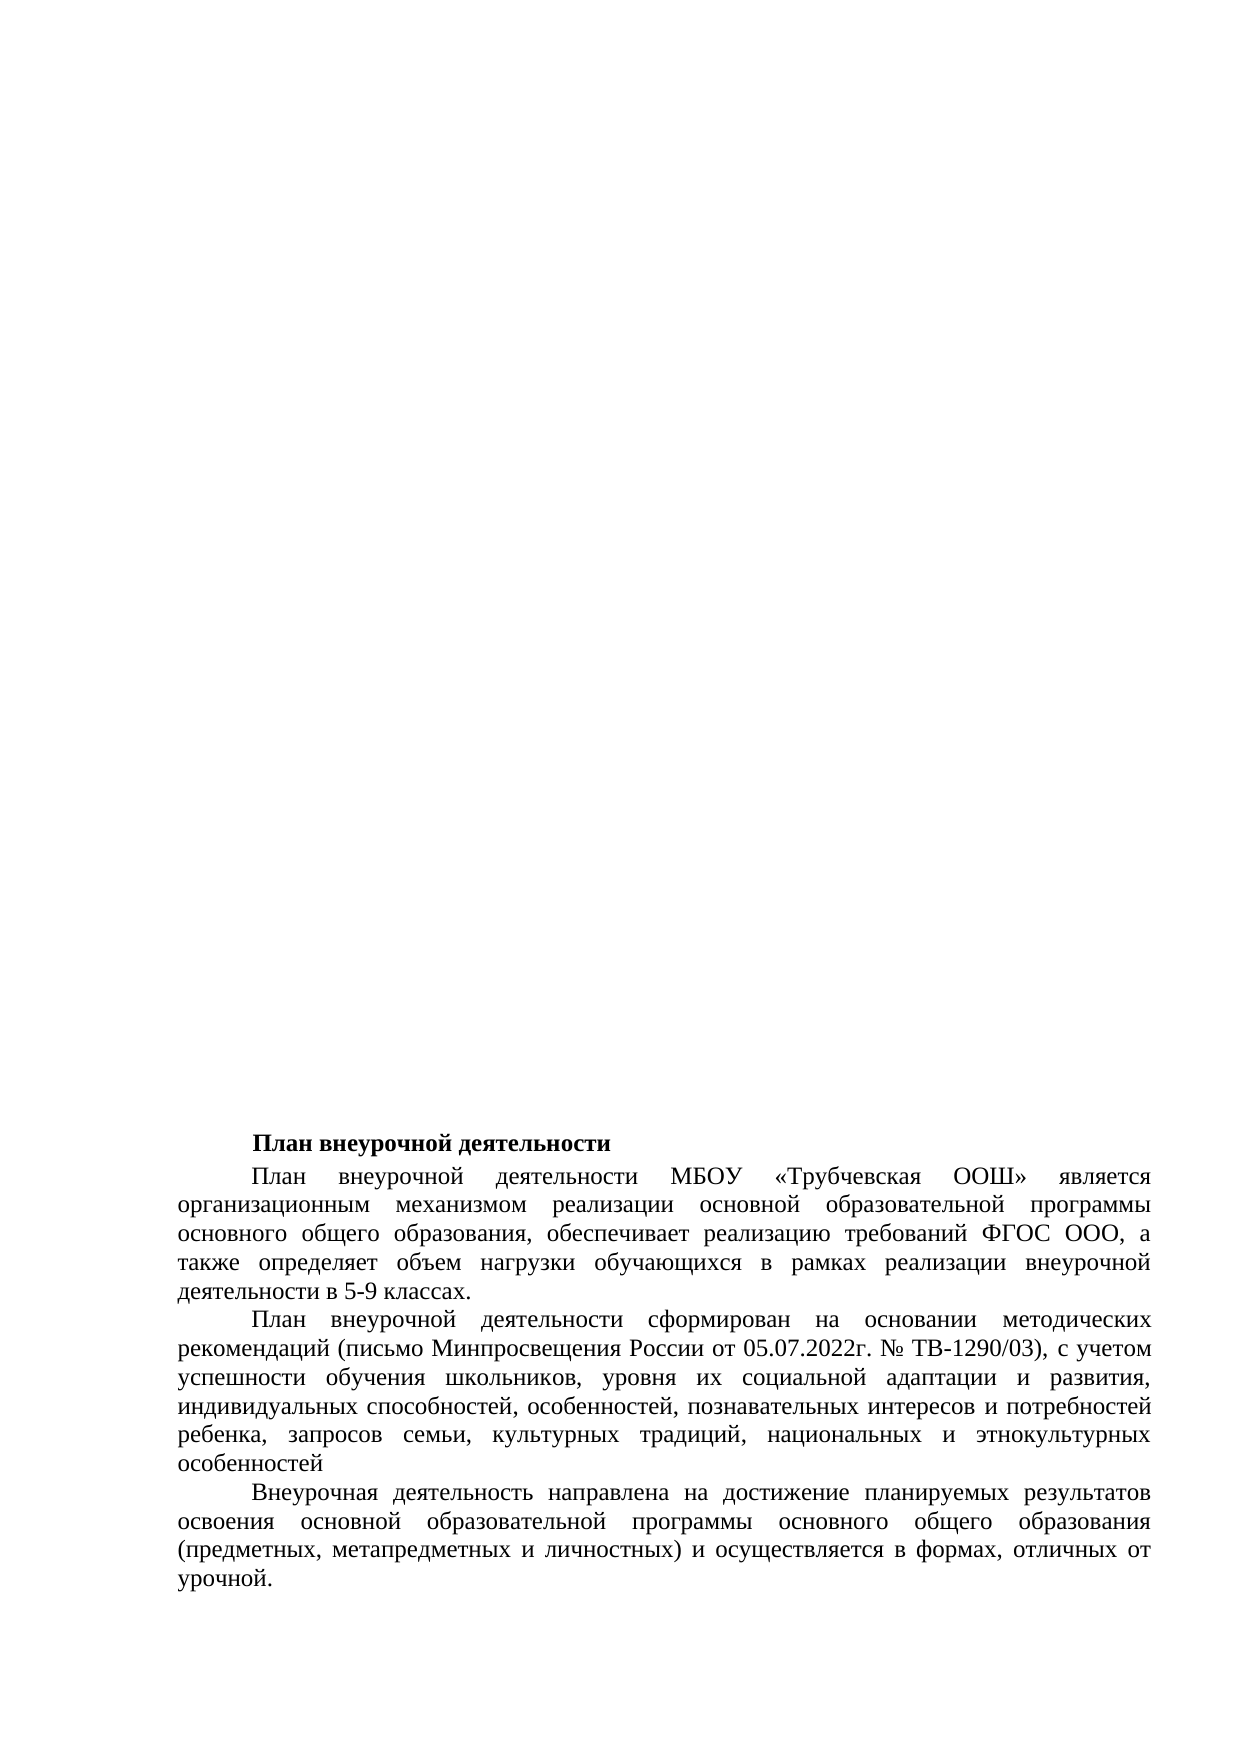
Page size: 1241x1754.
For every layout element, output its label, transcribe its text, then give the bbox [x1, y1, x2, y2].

text План внеурочной деятельности МБОУ «Трубчевская ООШ» является организационным механизмом реализации основной образовательной программы основного общего образования, обеспечивает реализацию требований ФГОС ООО, а также определяет объем нагрузки обучающихся в рамках реализации внеурочной деятельности в 5-9 классах. [177, 1161, 1152, 1304]
text План внеурочной деятельности сформирован на основании методических рекомендаций (письмо Минпросвещения России от 05.07.2022г. № ТВ-1290/03), с учетом успешности обучения школьников, уровня их социальной адаптации и развития, индивидуальных способностей, особенностей, познавательных интересов и потребностей ребенка, запросов семьи, культурных традиций, национальных и этнокультурных особенностей [177, 1304, 1152, 1477]
subtitle План внеурочной деятельности [252, 1128, 1152, 1156]
text Внеурочная деятельность направлена на достижение планируемых результатов освоения основной образовательной программы основного общего образования (предметных, метапредметных и личностных) и осуществляется в формах, отличных от урочной. [177, 1477, 1152, 1592]
